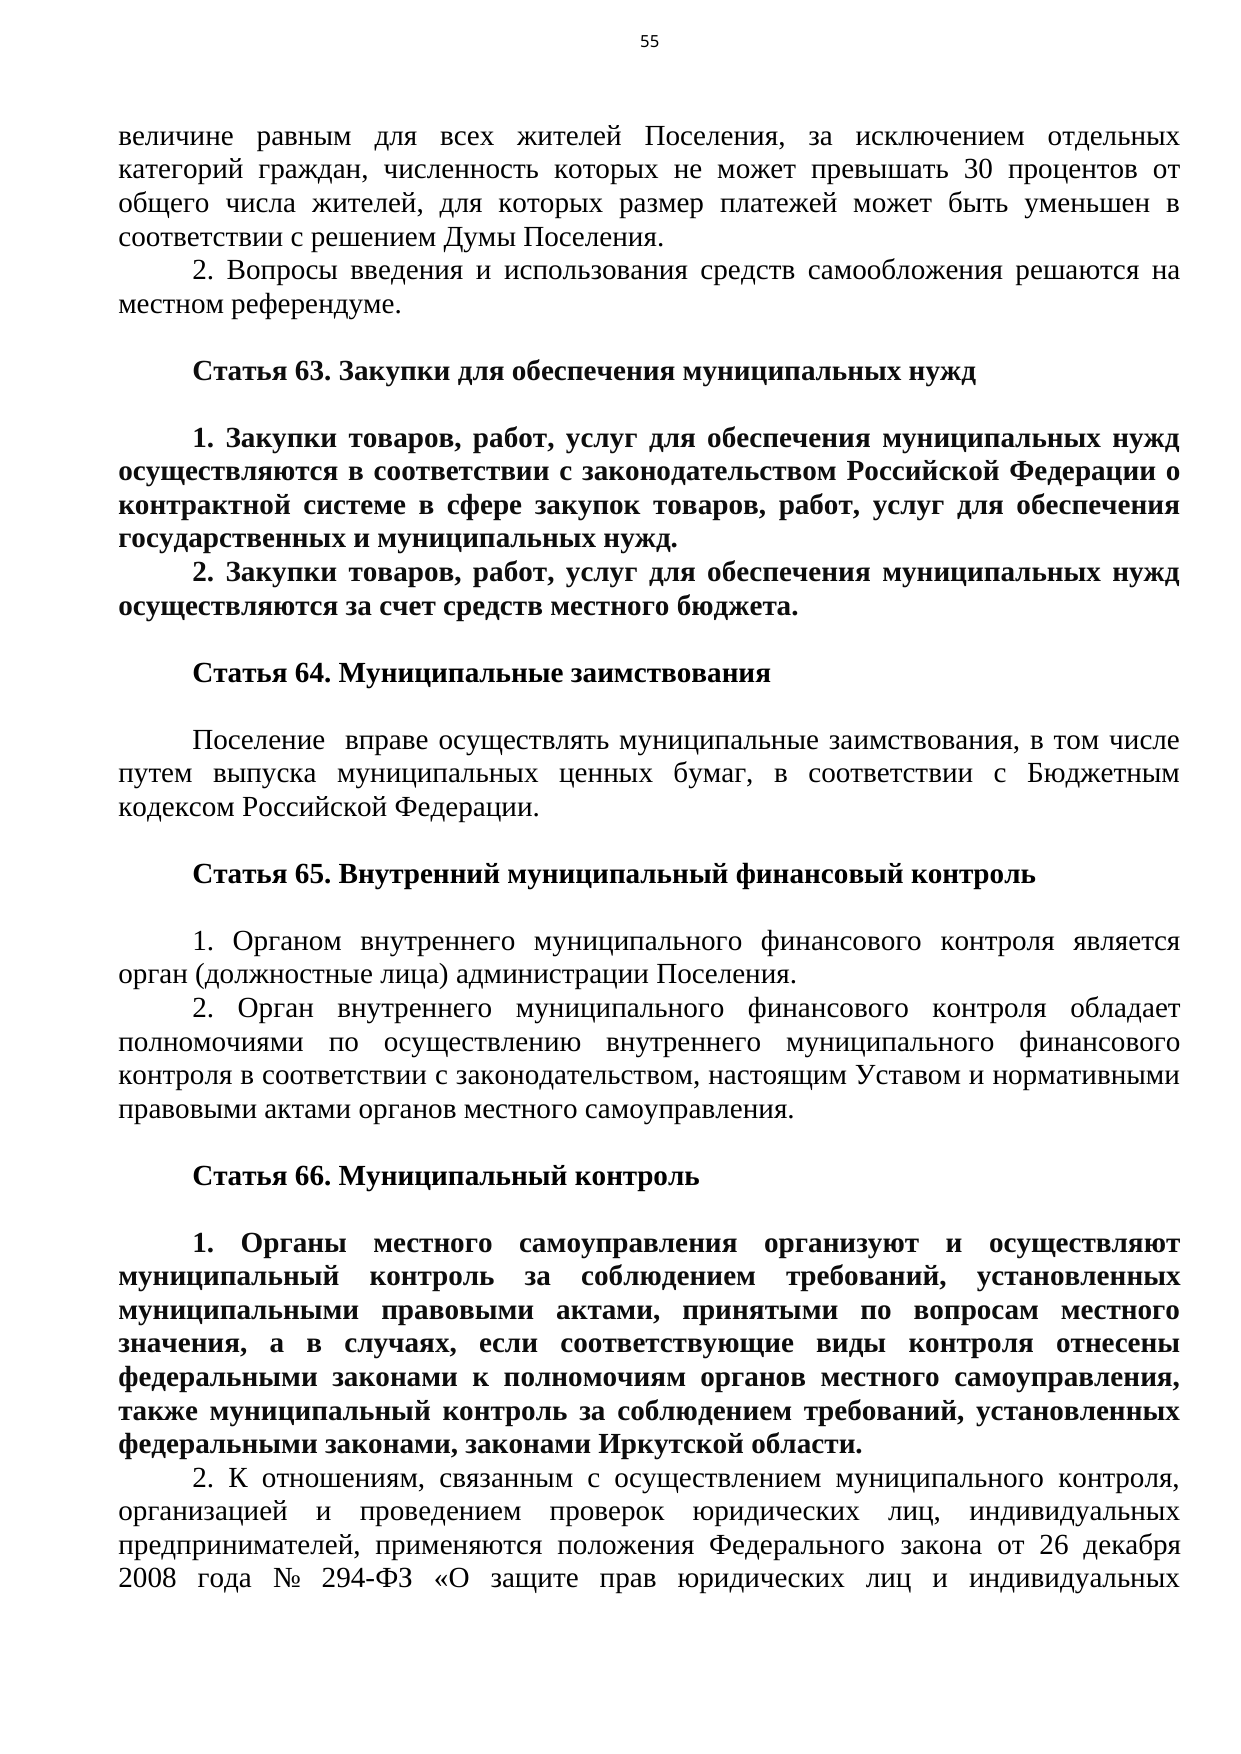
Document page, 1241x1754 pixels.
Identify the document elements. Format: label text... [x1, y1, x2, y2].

text 1. Органы местного самоуправления организуют и осуществляют муниципальный контроль за соблюдением требований, установленных муниципальными правовыми актами, принятыми по вопросам местного значения, а в случаях, если соответствующие виды контроля отнесены федеральными законами к полномочиям органов местного самоуправления, также муниципальный контроль за соблюдением требований, установленных федеральными законами, законами Иркутской области. [118, 1225, 1181, 1460]
text Статья 66. Муниципальный контроль [118, 1158, 1181, 1191]
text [118, 118, 1181, 252]
text Поселение вправе осуществлять муниципальные заимствования, в том числе путем выпуска муниципальных ценных бумаг, в соответствии с Бюджетным кодексом Российской Федерации. [118, 722, 1181, 822]
text 1. Органом внутреннего муниципального финансового контроля является орган (должностные лица) администрации Поселения. [118, 923, 1181, 990]
text 2. Орган внутреннего муниципального финансового контроля обладает полномочиями по осуществлению внутреннего муниципального финансового контроля в соответствии с законодательством, настоящим Уставом и нормативными правовыми актами органов местного самоуправления. [118, 990, 1181, 1124]
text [118, 1460, 1181, 1594]
text 2. Вопросы введения и использования средств самообложения решаются на местном референдуме. [118, 252, 1181, 319]
text 1. Закупки товаров, работ, услуг для обеспечения муниципальных нужд осуществляются в соответствии с законодательством Российской Федерации о контрактной системе в сфере закупок товаров, работ, услуг для обеспечения государственных и муниципальных нужд. [118, 420, 1181, 554]
text Статья 63. Закупки для обеспечения муниципальных нужд [118, 353, 1181, 386]
text Статья 64. Муниципальные заимствования [118, 655, 1181, 688]
text 2. Закупки товаров, работ, услуг для обеспечения муниципальных нужд осуществляются за счет средств местного бюджета. [118, 554, 1181, 621]
text Статья 65. Внутренний муниципальный финансовый контроль [118, 856, 1181, 889]
